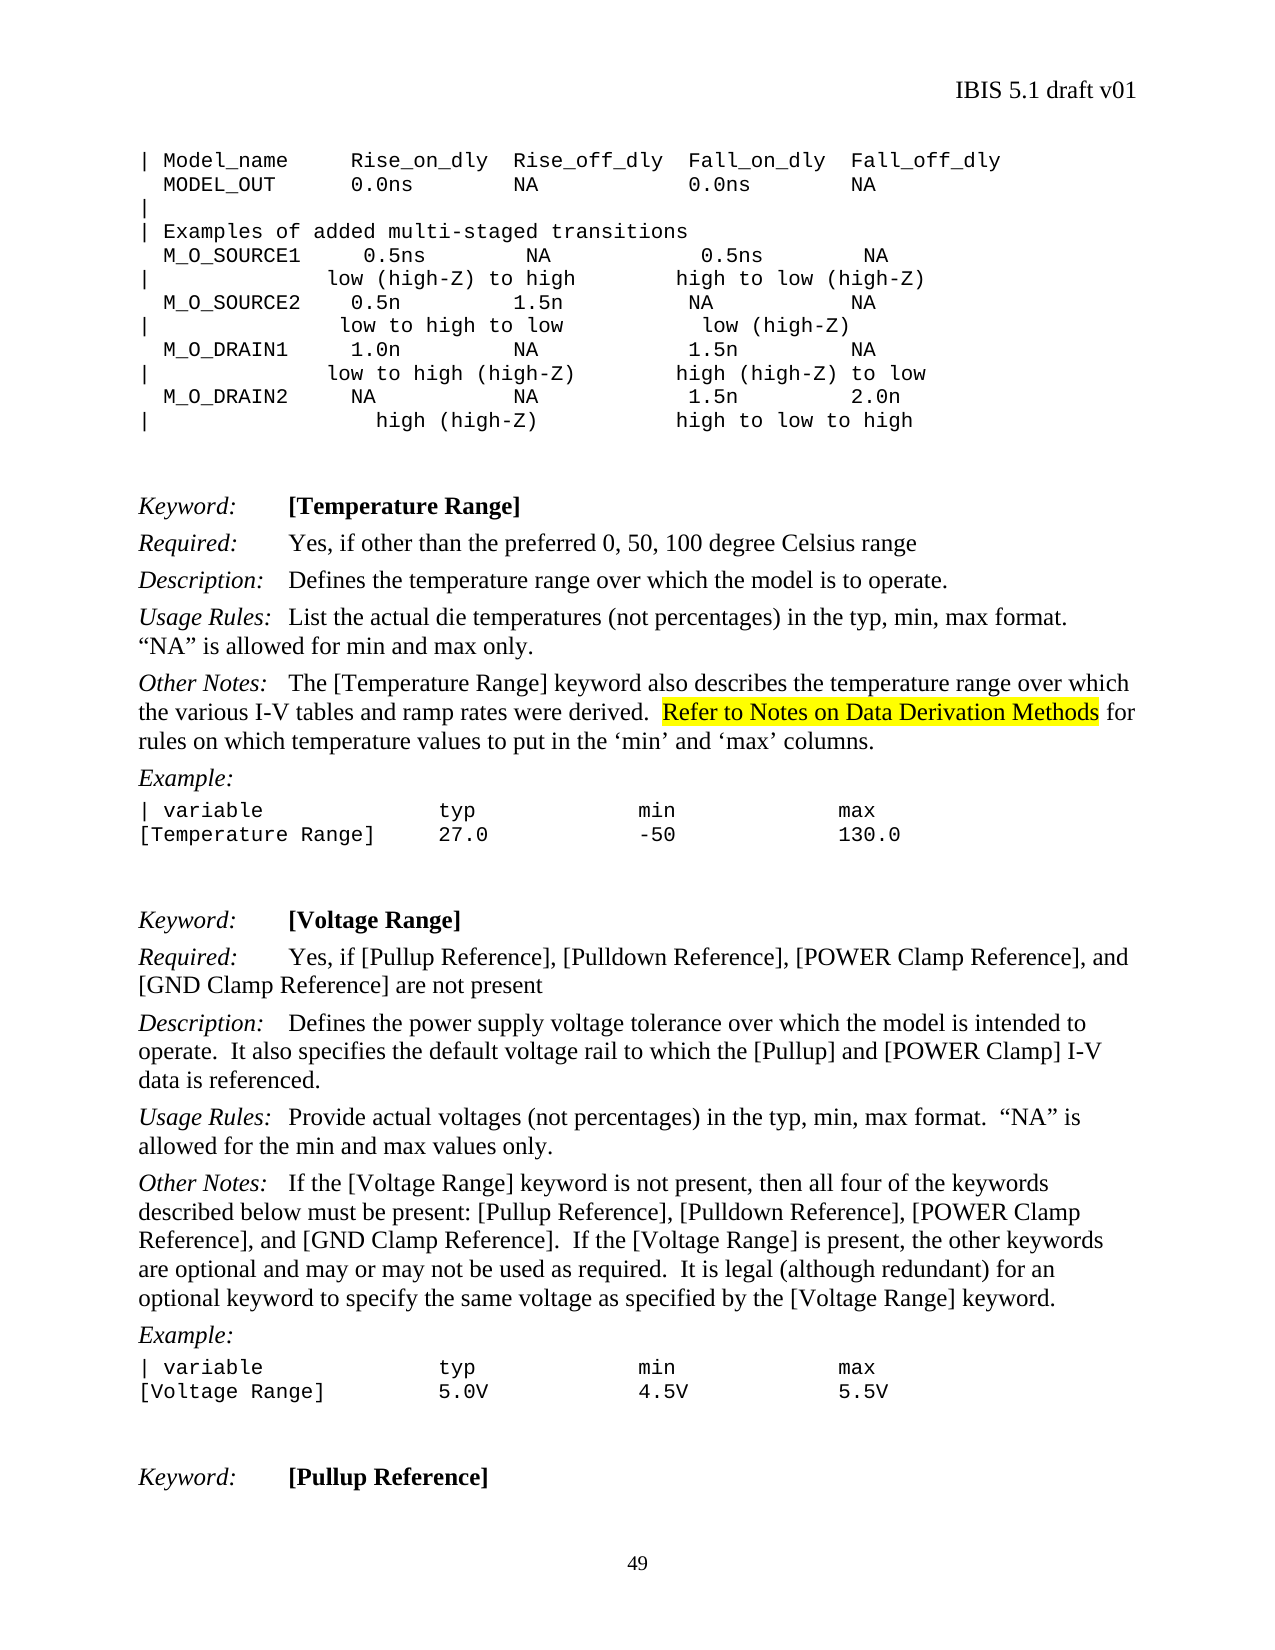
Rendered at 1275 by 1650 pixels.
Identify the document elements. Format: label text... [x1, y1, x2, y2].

text | Model_name Rise_on_dly Rise_off_dly Fall_on_dly Fall_off_dly [138, 150, 1137, 174]
text Keyword: [Pullup Reference] [138, 1462, 1137, 1491]
text Keyword: [Temperature Range] [138, 491, 1137, 520]
text | variable typ min max [138, 800, 1137, 824]
text Usage Rules: Provide actual voltages (not percentages) in the typ, min, max format. “NA” is allowed for the min and max values only. [138, 1102, 1137, 1160]
text | low to high to low low (high-Z) [138, 316, 1137, 339]
text | high (high-Z) high to low to high [138, 410, 1137, 434]
text | Examples of added multi-staged transitions [138, 221, 1137, 244]
text Required: Yes, if other than the preferred 0, 50, 100 degree Celsius range [138, 528, 1137, 557]
text [Temperature Range] 27.0 -50 130.0 [138, 824, 1137, 847]
text | low (high-Z) to high high to low (high-Z) [138, 268, 1137, 292]
text M_O_DRAIN2 NA NA 1.5n 2.0n [138, 386, 1137, 410]
text Description: Defines the temperature range over which the model is to operate. [138, 565, 1137, 594]
text M_O_SOURCE1 0.5ns NA 0.5ns NA [138, 244, 1137, 268]
text Keyword: [Voltage Range] [138, 905, 1137, 933]
text Description: Defines the power supply voltage tolerance over which the model is intended to operate. It also specifies the default voltage rail to which the [Pullup] and [POWER Clamp] I-V data is referenced. [138, 1008, 1137, 1094]
text | [138, 197, 1137, 221]
text Usage Rules: List the actual die temperatures (not percentages) in the typ, min, max format. “NA” is allowed for min and max only. [138, 602, 1137, 660]
text Example: [138, 1320, 1137, 1349]
text Other Notes: The [Temperature Range] keyword also describes the temperature range over which the various I-V tables and ramp rates were derived. Refer to Notes on Data Derivation Methods for rules on which temperature values to put in the ‘min’ and ‘max’ columns. [138, 668, 1137, 754]
text | low to high (high-Z) high (high-Z) to low [138, 363, 1137, 386]
text M_O_DRAIN1 1.0n NA 1.5n NA [138, 339, 1137, 363]
text Other Notes: If the [Voltage Range] keyword is not present, then all four of the keywords described below must be present: [Pullup Reference], [Pulldown Reference], [POWER Clamp Reference], and [GND Clamp Reference]. If the [Voltage Range] is present, the other keywords are optional and may or may not be used as required. It is legal (although redundant) for an optional keyword to specify the same voltage as specified by the [Voltage Range] keyword. [138, 1168, 1137, 1312]
text Example: [138, 763, 1137, 792]
text MODEL_OUT 0.0ns NA 0.0ns NA [138, 174, 1137, 197]
text [Voltage Range] 5.0V 4.5V 5.5V [138, 1381, 1137, 1404]
text Required: Yes, if [Pullup Reference], [Pulldown Reference], [POWER Clamp Reference], and [GND Clamp Reference] are not present [138, 942, 1137, 999]
text M_O_SOURCE2 0.5n 1.5n NA NA [138, 292, 1137, 316]
text | variable typ min max [138, 1357, 1137, 1381]
